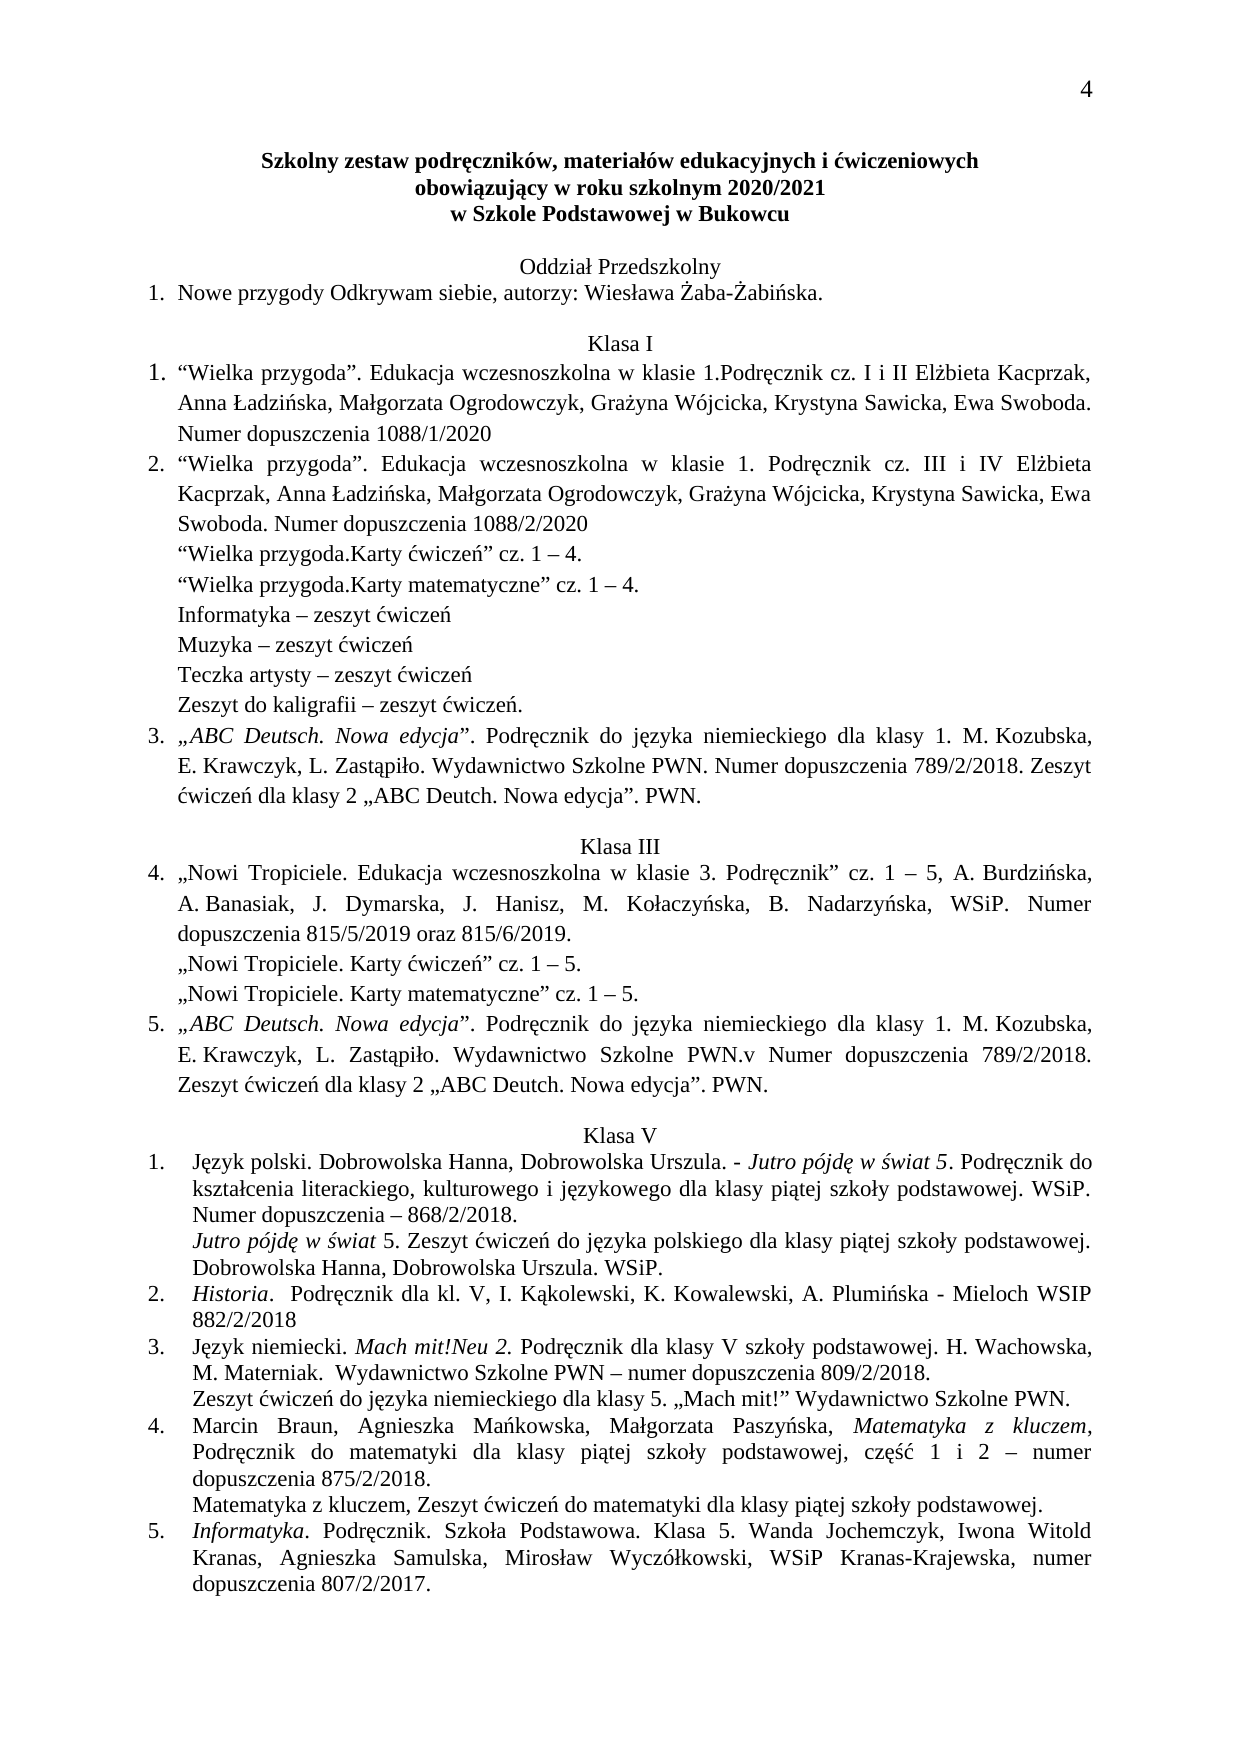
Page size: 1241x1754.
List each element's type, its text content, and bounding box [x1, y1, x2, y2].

list Nowe przygody Odkrywam siebie, autorzy: Wiesława Żaba-Żabińska. [148, 279, 1093, 306]
text obowiązujący w roku szkolnym 2020/2021 [148, 174, 1093, 200]
list Zeszyt do kaligrafii – zeszyt ćwiczeń. [177, 691, 1093, 718]
text w Szkole Podstawowej w Bukowcu [148, 200, 1093, 227]
list Historia. Podręcznik dla kl. V, I. Kąkolewski, K. Kowalewski, A. Plumińska - Mieloch WSIP 882/2/2018 [148, 1280, 1093, 1333]
text Zeszyt ćwiczeń do języka niemieckiego dla klasy 5. „Mach mit!” Wydawnictwo Szkolne PWN. [192, 1386, 1093, 1412]
text Klasa III [148, 833, 1093, 859]
list Język polski. Dobrowolska Hanna, Dobrowolska Urszula. - Jutro pójdę w świat 5. Podręcznik do kształcenia literackiego, kulturowego i językowego dla klasy piątej szkoły podstawowej. WSiP. Numer dopuszczenia – 868/2/2018. [148, 1148, 1093, 1227]
list „Nowi Tropiciele. Edukacja wczesnoszkolna w klasie 3. Podręcznik” cz. 1 – 5, A. Burdzińska, A. Banasiak, J. Dymarska, J. Hanisz, M. Kołaczyńska, B. Nadarzyńska, WSiP. Numer dopuszczenia 815/5/2019 oraz 815/6/2019. [148, 859, 1093, 946]
list “Wielka przygoda.Karty ćwiczeń” cz. 1 – 4. [177, 540, 1093, 567]
list „ABC Deutsch. Nowa edycja”. Podręcznik do języka niemieckiego dla klasy 1. M. Kozubska, E. Krawczyk, L. Zastąpiło. Wydawnictwo Szkolne PWN.v Numer dopuszczenia 789/2/2018. Zeszyt ćwiczeń dla klasy 2 „ABC Deutch. Nowa edycja”. PWN. [148, 1011, 1093, 1097]
list Marcin Braun, Agnieszka Mańkowska, Małgorzata Paszyńska, Matematyka z kluczem, Podręcznik do matematyki dla klasy piątej szkoły podstawowej, część 1 i 2 – numer dopuszczenia 875/2/2018. [148, 1412, 1093, 1491]
list Teczka artysty – zeszyt ćwiczeń [177, 661, 1093, 688]
text Szkolny zestaw podręczników, materiałów edukacyjnych i ćwiczeniowych [148, 148, 1093, 174]
list „ABC Deutsch. Nowa edycja”. Podręcznik do języka niemieckiego dla klasy 1. M. Kozubska, E. Krawczyk, L. Zastąpiło. Wydawnictwo Szkolne PWN. Numer dopuszczenia 789/2/2018. Zeszyt ćwiczeń dla klasy 2 „ABC Deutch. Nowa edycja”. PWN. [148, 722, 1093, 808]
text Matematyka z kluczem, Zeszyt ćwiczeń do matematyki dla klasy piątej szkoły podstawowej. [192, 1491, 1093, 1517]
list “Wielka przygoda”. Edukacja wczesnoszkolna w klasie 1.Podręcznik cz. I i II Elżbieta Kacprzak, Anna Ładzińska, Małgorzata Ogrodowczyk, Grażyna Wójcicka, Krystyna Sawicka, Ewa Swoboda. Numer dopuszczenia 1088/1/2020 [148, 357, 1093, 446]
list „Nowi Tropiciele. Karty ćwiczeń” cz. 1 – 5. [177, 950, 1093, 976]
list „Nowi Tropiciele. Karty matematyczne” cz. 1 – 5. [177, 980, 1093, 1007]
list Informatyka – zeszyt ćwiczeń [177, 601, 1093, 627]
text Klasa V [148, 1122, 1093, 1148]
list Muzyka – zeszyt ćwiczeń [177, 631, 1093, 657]
text Oddział Przedszkolny [148, 253, 1093, 279]
text Jutro pójdę w świat 5. Zeszyt ćwiczeń do języka polskiego dla klasy piątej szkoły podstawowej. Dobrowolska Hanna, Dobrowolska Urszula. WSiP. [192, 1227, 1093, 1280]
list “Wielka przygoda”. Edukacja wczesnoszkolna w klasie 1. Podręcznik cz. III i IV Elżbieta Kacprzak, Anna Ładzińska, Małgorzata Ogrodowczyk, Grażyna Wójcicka, Krystyna Sawicka, Ewa Swoboda. Numer dopuszczenia 1088/2/2020 [148, 450, 1093, 537]
list “Wielka przygoda.Karty matematyczne” cz. 1 – 4. [177, 571, 1093, 597]
list Informatyka. Podręcznik. Szkoła Podstawowa. Klasa 5. Wanda Jochemczyk, Iwona Witold Kranas, Agnieszka Samulska, Mirosław Wyczółkowski, WSiP Kranas-Krajewska, numer dopuszczenia 807/2/2017. [148, 1517, 1093, 1596]
text Klasa I [148, 330, 1093, 357]
list Język niemiecki. Mach mit!Neu 2. Podręcznik dla klasy V szkoły podstawowej. H. Wachowska, M. Materniak. Wydawnictwo Szkolne PWN – numer dopuszczenia 809/2/2018. [148, 1333, 1093, 1386]
